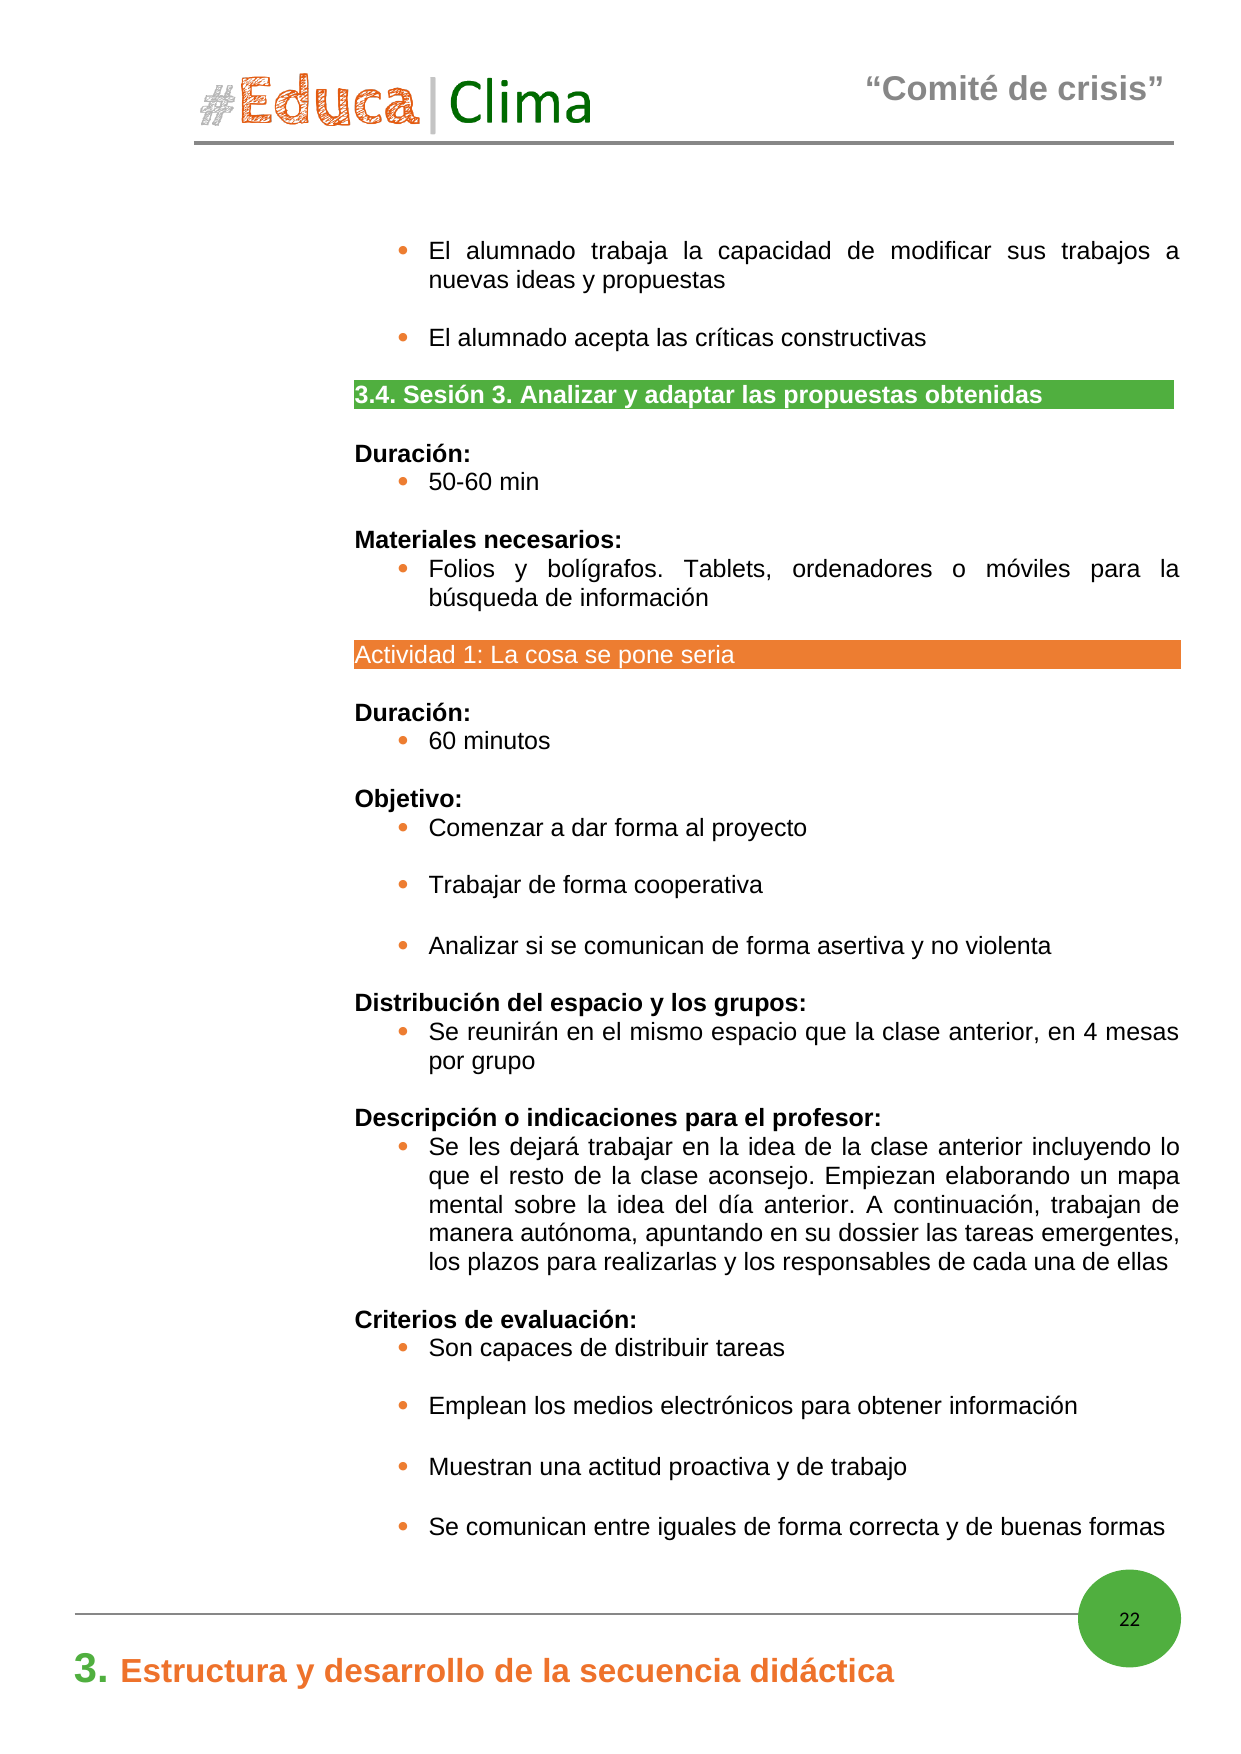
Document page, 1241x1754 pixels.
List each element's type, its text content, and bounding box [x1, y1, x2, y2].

text Descripción o indicaciones para el profesor: [354, 1103, 1181, 1132]
text Duración: [354, 438, 1181, 467]
list Analizar si se comunican de forma asertiva y no violenta [399, 931, 1181, 959]
text Duración: [354, 697, 1181, 726]
list Se comunican entre iguales de forma correcta y de buenas formas [399, 1512, 1181, 1541]
list Se les dejará trabajar en la idea de la clase anterior incluyendo lo que el resto de la clase aconsejo. Empiezan elaborando un mapa mental sobre la idea del día anterior. A continuación, trabajan de manera autónoma, apuntando en su dossier las tareas emergentes, los plazos para realizarlas y los responsables de cada una de ellas [399, 1132, 1181, 1276]
text Objetivo: [354, 784, 1181, 813]
text 3.4. Sesión 3. Analizar y adaptar las propuestas obtenidas [354, 380, 1174, 409]
list Se reunirán en el mismo espacio que la clase anterior, en 4 mesas por grupo [399, 1017, 1181, 1074]
list Son capaces de distribuir tareas [399, 1333, 1181, 1362]
text Criterios de evaluación: [354, 1305, 1181, 1333]
list El alumnado acepta las críticas constructivas [399, 323, 1181, 351]
list Muestran una actitud proactiva y de trabajo [399, 1451, 1181, 1480]
list Folios y bolígrafos. Tablets, ordenadores o móviles para la búsqueda de información [399, 554, 1181, 611]
list Comenzar a dar forma al proyecto [399, 813, 1181, 841]
text Materiales necesarios: [354, 525, 1181, 554]
list 50-60 min [399, 467, 1181, 496]
picture [191, 73, 600, 148]
list 60 minutos [399, 726, 1181, 755]
text Actividad 1: La cosa se pone seria [354, 640, 1181, 669]
text Distribución del espacio y los grupos: [354, 988, 1181, 1017]
list Trabajar de forma cooperativa [399, 870, 1181, 899]
list Emplean los medios electrónicos para obtener información [399, 1391, 1181, 1420]
list El alumnado trabaja la capacidad de modificar sus trabajos a nuevas ideas y propuestas [399, 236, 1181, 294]
